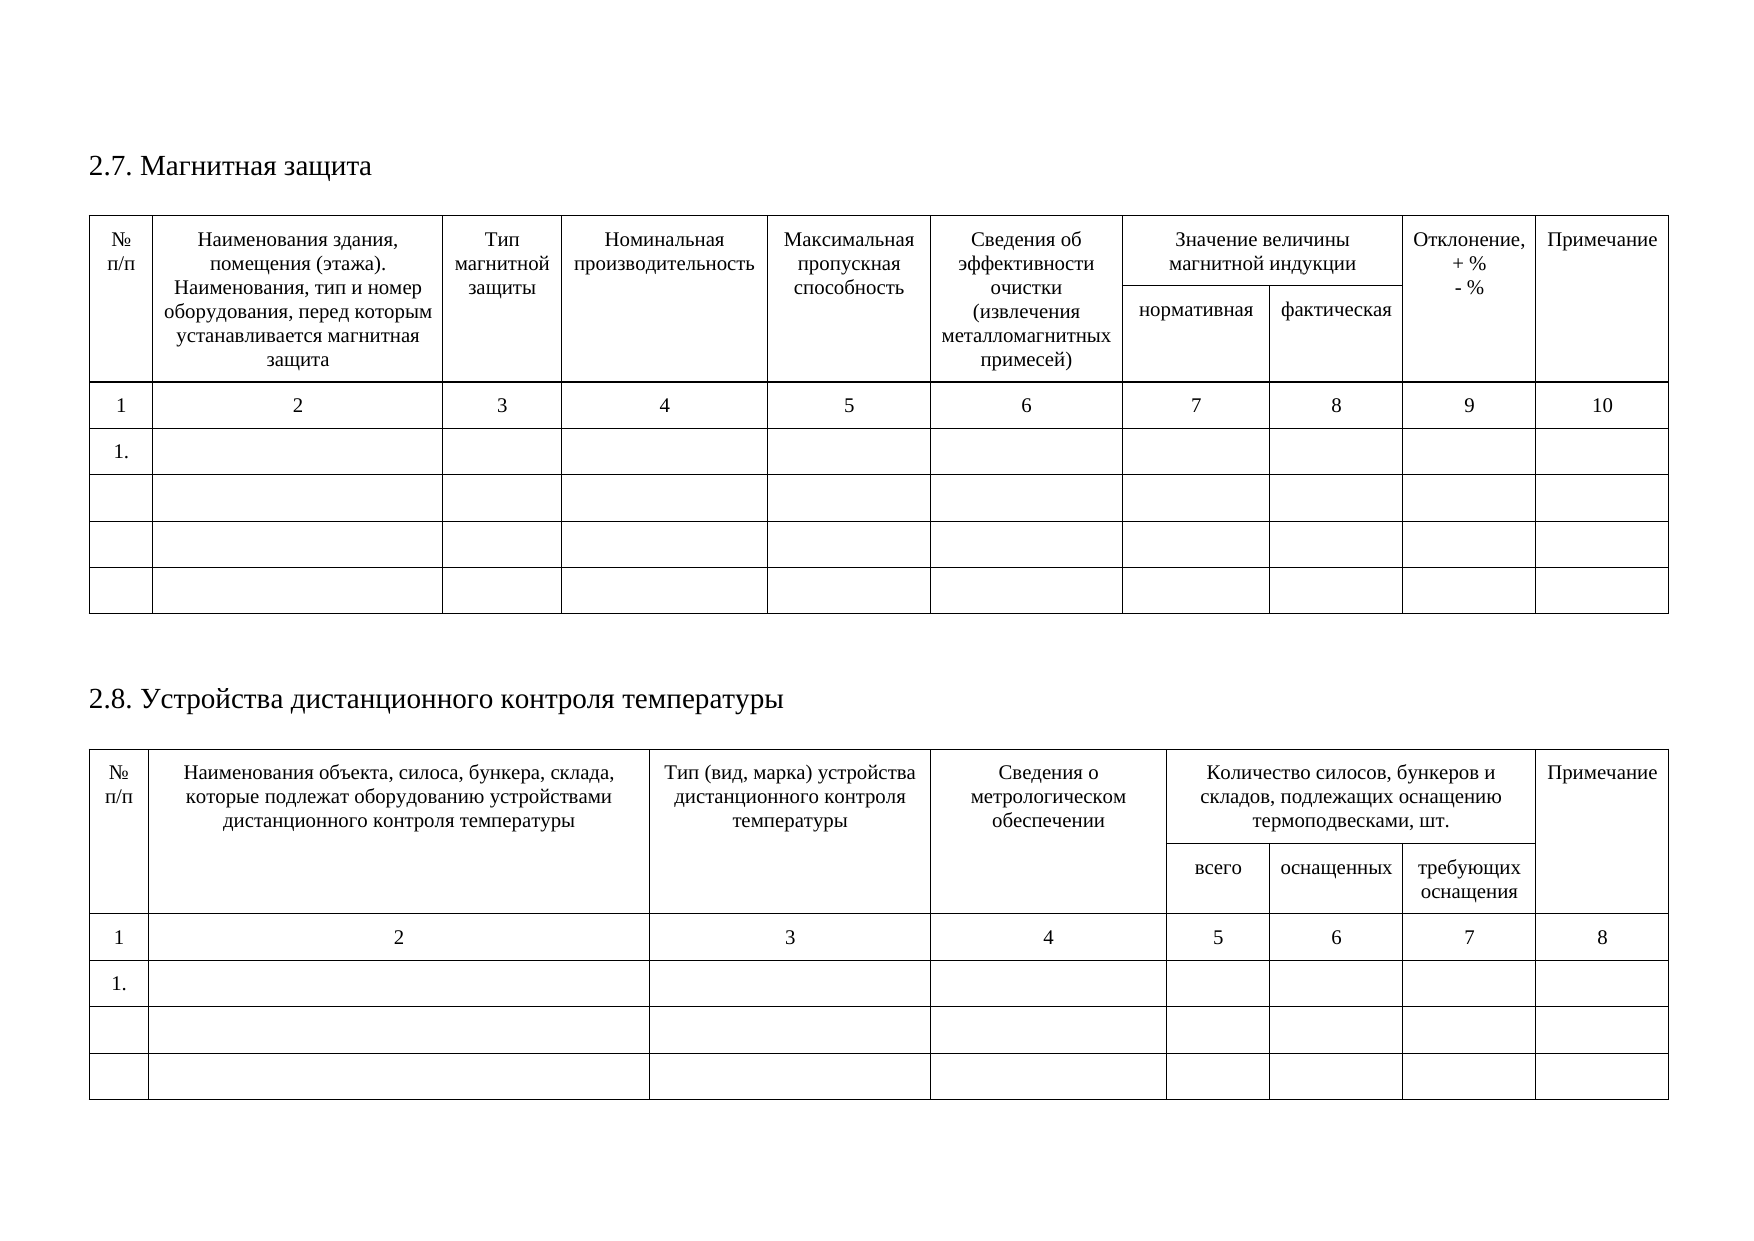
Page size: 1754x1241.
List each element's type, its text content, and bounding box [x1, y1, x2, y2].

table_cell [931, 1054, 1166, 1099]
table_cell [768, 429, 930, 474]
table_header Примечание [1536, 216, 1668, 381]
table_cell [153, 429, 442, 474]
table_cell [1536, 961, 1668, 1006]
table_cell [1403, 429, 1535, 474]
table_cell [90, 1007, 148, 1052]
table_header Максимальная пропускная способность [768, 216, 930, 381]
table_cell оснащенных [1270, 844, 1402, 913]
table_cell [562, 475, 767, 521]
table_cell [768, 522, 930, 567]
table_cell [1536, 429, 1668, 474]
table_cell 1 [90, 914, 148, 960]
table_cell 3 [443, 383, 561, 428]
table_cell 5 [768, 383, 930, 428]
table_cell 8 [1270, 383, 1402, 428]
table_cell [1270, 429, 1402, 474]
table_header Номинальная производительность [562, 216, 767, 381]
table_cell [768, 568, 930, 613]
table_cell [1536, 1054, 1668, 1099]
table_cell [650, 1007, 930, 1052]
table_header Сведения об эффективности очистки (извлечения металломагнитных примесей) [931, 216, 1122, 381]
table_cell нормативная [1123, 286, 1269, 381]
table_cell [149, 1007, 649, 1052]
table_cell 10 [1536, 383, 1668, 428]
text 2.7. Магнитная защита [89, 148, 1665, 181]
table_cell [1270, 961, 1402, 1006]
table_cell [562, 522, 767, 567]
table_cell [1403, 1054, 1535, 1099]
table_header № п/п [90, 216, 152, 381]
table_cell [1536, 475, 1668, 521]
table_cell 7 [1123, 383, 1269, 428]
table_cell [1167, 961, 1269, 1006]
table_cell [1167, 1007, 1269, 1052]
table_cell 1. [90, 961, 148, 1006]
table_cell [768, 475, 930, 521]
table_header № п/п [90, 750, 148, 913]
table_cell 7 [1403, 914, 1535, 960]
table_cell [149, 1054, 649, 1099]
table_cell [562, 568, 767, 613]
table_cell 3 [650, 914, 930, 960]
table_cell [1403, 1007, 1535, 1052]
table_cell [1270, 1007, 1402, 1052]
table_cell 4 [931, 914, 1166, 960]
table_cell [1536, 1007, 1668, 1052]
table_cell [443, 522, 561, 567]
table_cell [1270, 1054, 1402, 1099]
table_cell [562, 429, 767, 474]
table_cell [90, 568, 152, 613]
table_header Наименования здания, помещения (этажа). Наименования, тип и номер оборудования, перед которым устанавливается магнитная защита [153, 216, 442, 381]
table_cell требующих оснащения [1403, 844, 1535, 913]
table_cell [1123, 429, 1269, 474]
table_cell [1123, 522, 1269, 567]
table_header Тип (вид, марка) устройства дистанционного контроля температуры [650, 750, 930, 913]
table_cell [931, 475, 1122, 521]
table_cell [931, 429, 1122, 474]
table_header Тип магнитной защиты [443, 216, 561, 381]
table_header Количество силосов, бункеров и складов, подлежащих оснащению термоподвесками, шт. [1167, 750, 1535, 843]
table_header Сведения о метрологическом обеспечении [931, 750, 1166, 913]
table_cell [153, 568, 442, 613]
table_cell [931, 568, 1122, 613]
table_cell 1. [90, 429, 152, 474]
table_cell 1 [90, 383, 152, 428]
table_cell [931, 961, 1166, 1006]
table_cell [153, 475, 442, 521]
table_cell [650, 1054, 930, 1099]
table_cell [153, 522, 442, 567]
table_cell всего [1167, 844, 1269, 913]
table_cell фактическая [1270, 286, 1402, 381]
text 2.8. Устройства дистанционного контроля температуры [89, 681, 1665, 715]
table_cell [650, 961, 930, 1006]
table_cell 5 [1167, 914, 1269, 960]
table_cell [1270, 475, 1402, 521]
table_cell [1167, 1054, 1269, 1099]
table_cell 2 [149, 914, 649, 960]
table_cell [931, 1007, 1166, 1052]
table_cell [1403, 522, 1535, 567]
table_header Примечание [1536, 750, 1668, 913]
table_cell [1536, 522, 1668, 567]
table_header Отклонение, + % - % [1403, 216, 1535, 381]
table_cell [931, 522, 1122, 567]
table_header Значение величины магнитной индукции [1123, 216, 1402, 285]
table_cell [1403, 961, 1535, 1006]
table_cell 4 [562, 383, 767, 428]
table_cell 2 [153, 383, 442, 428]
table_cell [1270, 568, 1402, 613]
table_header Наименования объекта, силоса, бункера, склада, которые подлежат оборудованию устройствами дистанционного контроля температуры [149, 750, 649, 913]
table_cell [90, 522, 152, 567]
table_cell [443, 568, 561, 613]
table_cell 8 [1536, 914, 1668, 960]
table_cell [1403, 568, 1535, 613]
table_cell [443, 475, 561, 521]
table_cell [1403, 475, 1535, 521]
table_cell [1536, 568, 1668, 613]
table_cell 6 [1270, 914, 1402, 960]
table_cell 9 [1403, 383, 1535, 428]
table_cell [90, 475, 152, 521]
table_cell [1123, 568, 1269, 613]
table_cell [443, 429, 561, 474]
table_cell [1270, 522, 1402, 567]
table_cell [90, 1054, 148, 1099]
table_cell [149, 961, 649, 1006]
table_cell 6 [931, 383, 1122, 428]
table_cell [1123, 475, 1269, 521]
